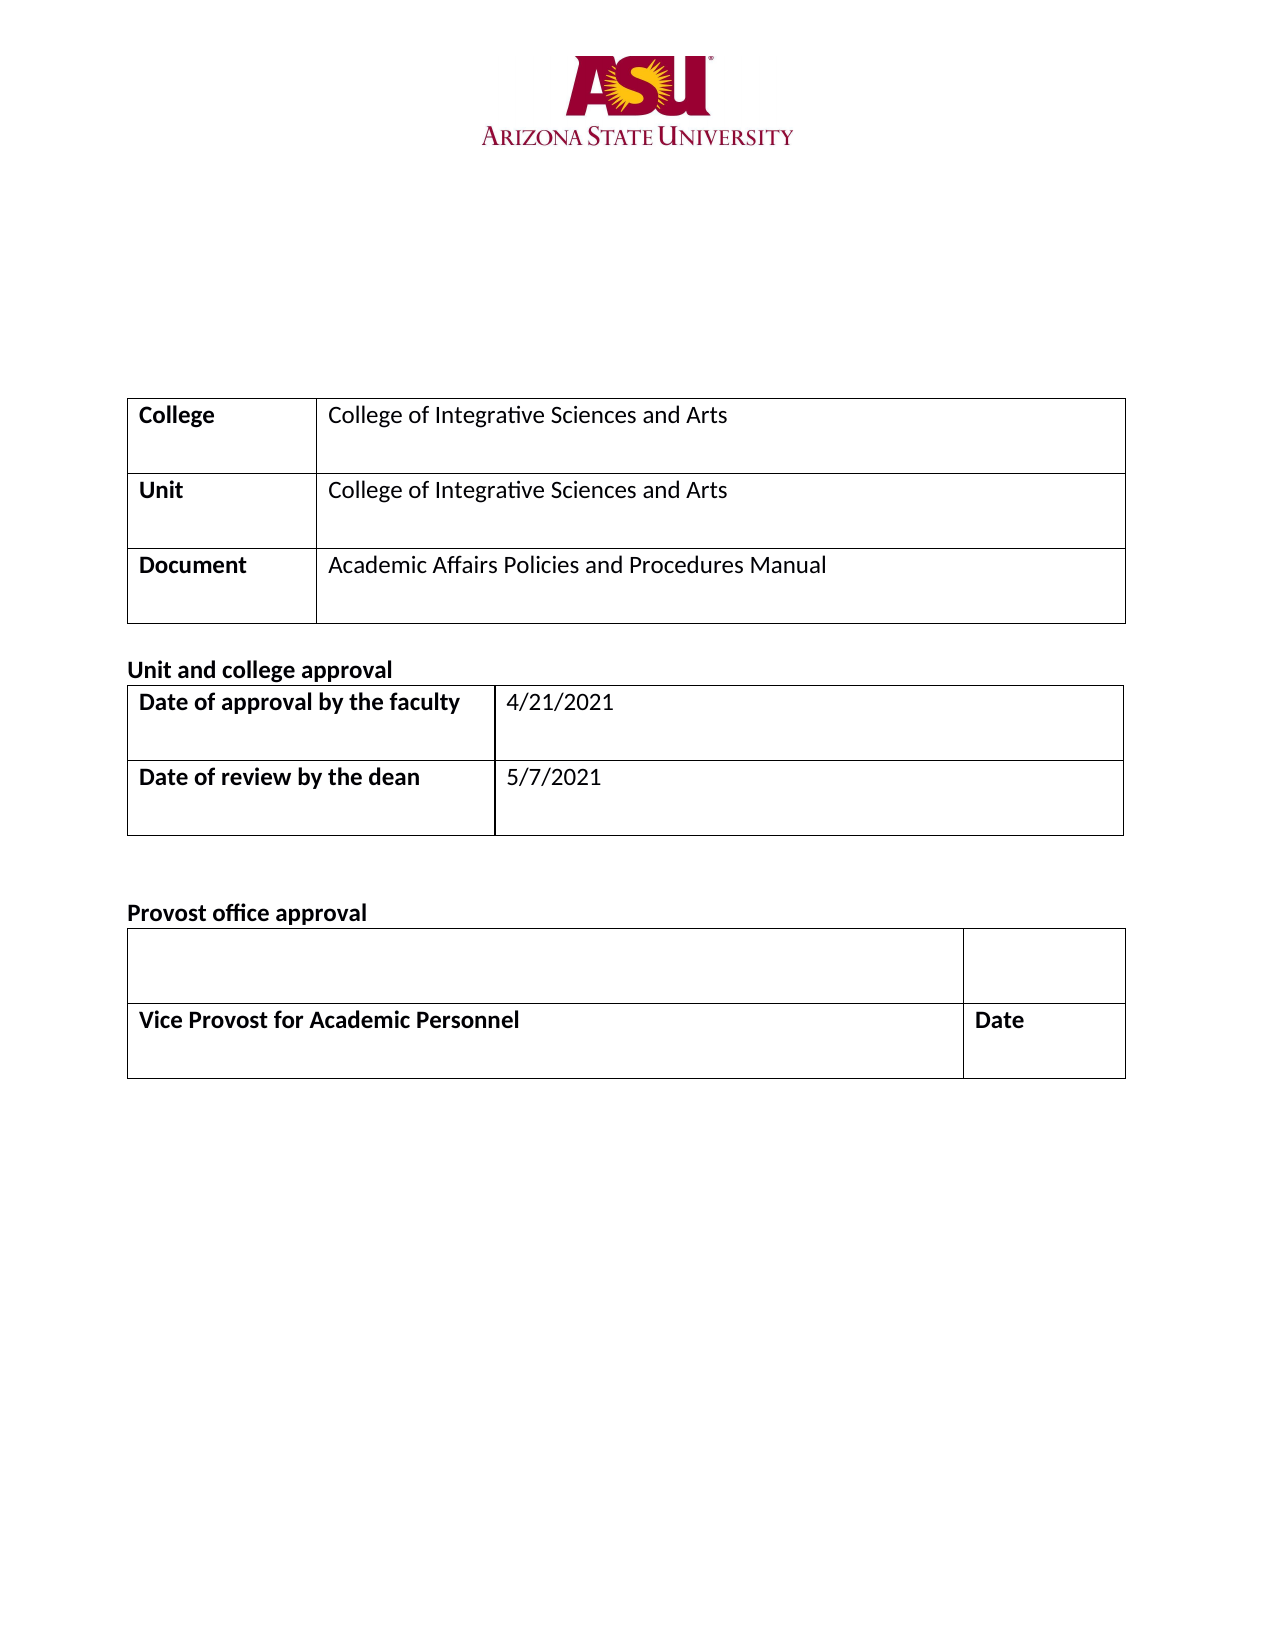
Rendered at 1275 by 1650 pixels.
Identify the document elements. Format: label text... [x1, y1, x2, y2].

table_header College [128, 399, 316, 473]
table_header Date of approval by the faculty [128, 686, 494, 760]
table_cell Document [128, 549, 316, 623]
table_header [128, 929, 963, 1003]
text Unit and college approval [127, 655, 1148, 685]
table_cell Vice Provost for Academic Personnel [128, 1004, 963, 1078]
table_header College of Integrative Sciences and Arts [317, 399, 1125, 473]
text Provost office approval [127, 897, 1148, 928]
table_cell Date of review by the dean [128, 761, 494, 835]
table_cell Academic Affairs Policies and Procedures Manual [317, 549, 1125, 623]
picture [481, 56, 794, 147]
table_header [964, 929, 1125, 1003]
table_cell Date [964, 1004, 1125, 1078]
table_cell 5/7/2021 [496, 761, 1123, 835]
table_cell Unit [128, 474, 316, 548]
table_header 4/21/2021 [496, 686, 1123, 760]
table_cell College of Integrative Sciences and Arts [317, 474, 1125, 548]
